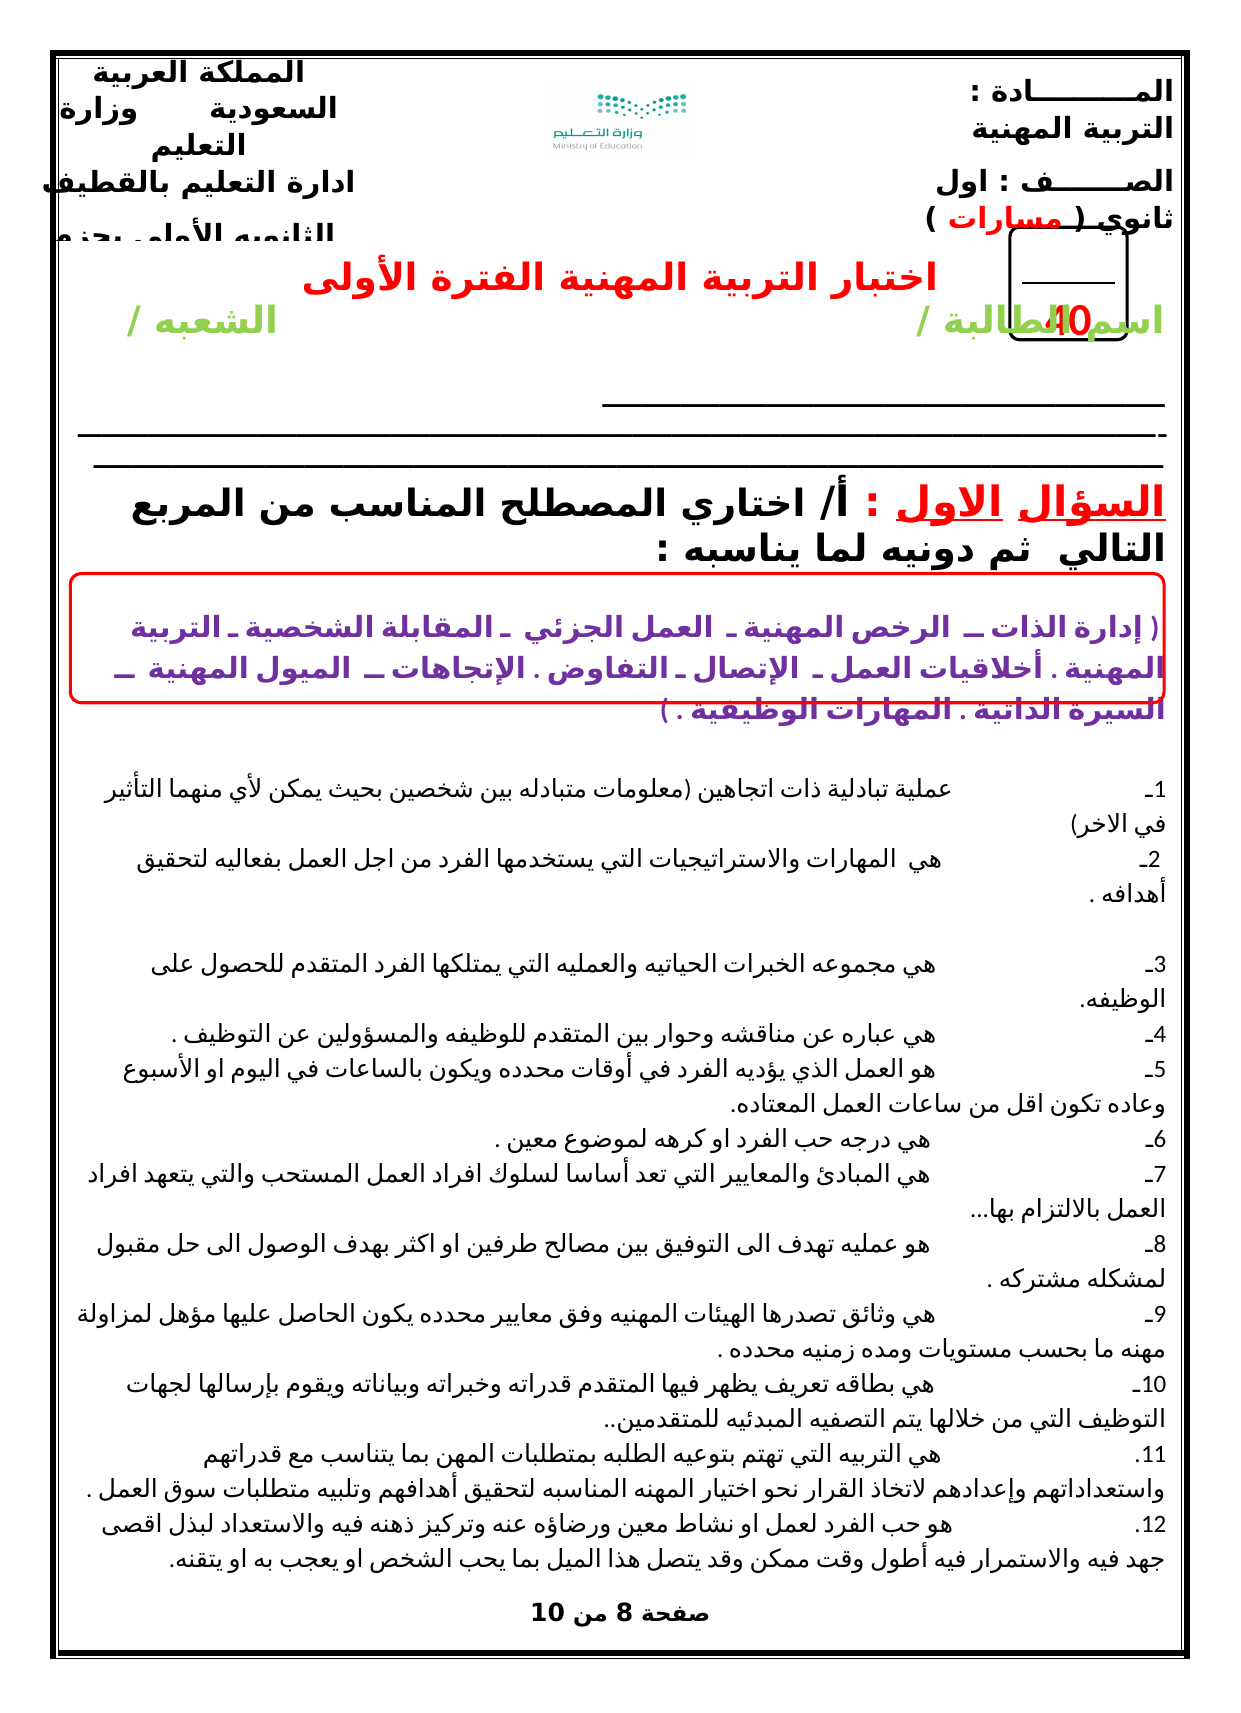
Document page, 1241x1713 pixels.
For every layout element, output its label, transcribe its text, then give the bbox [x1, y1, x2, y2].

text 10ـ هي بطاقه تعريف يظهر فيها المتقدم قدراته وخبراته وبياناته ويقوم بإرسالها لجهات التوظيف التي من خلالها يتم التصفيه المبدئيه للمتقدمين.. [74, 1368, 1166, 1434]
picture [543, 79, 697, 158]
text 2ـ هي المهارات والاستراتيجيات التي يستخدمها الفرد من اجل العمل بفعاليه لتحقيق أهدافه . [74, 843, 1166, 909]
text 12. هو حب الفرد لعمل او نشاط معين ورضاؤه عنه وتركيز ذهنه فيه والاستعداد لبذل اقصى جهد فيه والاستمرار فيه أطول وقت ممكن وقد يتصل هذا الميل بما يحب الشخص او يعجب به او يتقنه. [74, 1508, 1166, 1574]
text 4ـ هي عباره عن مناقشه وحوار بين المتقدم للوظيفه والمسؤولين عن التوظيف . [74, 1018, 1166, 1049]
text 6ـ هي درجه حب الفرد او كرهه لموضوع معين . [74, 1123, 1166, 1154]
text 3ـ هي مجموعه الخبرات الحياتيه والعمليه التي يمتلكها الفرد المتقدم للحصول على الوظيفه. [74, 948, 1166, 1014]
text 1ـ عملية تبادلية ذات اتجاهين (معلومات متبادله بين شخصين بحيث يمكن لأي منهما التأثير في الاخر) [74, 773, 1166, 839]
text 8ـ هو عمليه تهدف الى التوفيق بين مصالح طرفين او اكثر بهدف الوصول الى حل مقبول لمشكله مشتركه . [74, 1228, 1166, 1294]
text السؤال الاول : أ/ اختاري المصطلح المناسب من المربع التالي ثم دونيه لما يناسبه : [74, 478, 1166, 570]
text 9ـ هي وثائق تصدرها الهيئات المهنيه وفق معايير محدده يكون الحاصل عليها مؤهل لمزاولة مهنه ما بحسب مستويات ومده زمنيه محدده . [74, 1298, 1166, 1364]
text 7ـ هي المبادئ والمعايير التي تعد أساسا لسلوك افراد العمل المستحب والتي يتعهد افراد العمل بالالتزام بها... [74, 1158, 1166, 1224]
text ــــــــــــــــــــــــــــــــــــــــــــــــــــــــــــــــــــــــــــــــــــــــــــــــــــــــــــــــــــــــــــــــــــــــــــــــــــــــــــــــــــــــــــــــــــــــــــــــــــــــــــــــــــــــــــــــــــــــــــــــــــــــــــــــــــــــــــــــــــــــــــــــــــــــــــــــــــــــــــــــــــــــــــــــــــــــــــ [74, 386, 1166, 474]
text اسم الطالبة / الشعبه / [74, 299, 1166, 343]
text ( إدارة الذات ــ الرخص المهنية ـ العمل الجزئي ـ المقابلة الشخصية ـ التربية المهنية . أخلاقيات العمل ـ الإتصال ـ التفاوض . الإتجاهات ــ الميول المهنية ــ السيرة الذاتية . المهارات الوظيفية . ) [74, 609, 1162, 701]
text 5ـ هو العمل الذي يؤديه الفرد في أوقات محدده ويكون بالساعات في اليوم او الأسبوع وعاده تكون اقل من ساعات العمل المعتاده. [74, 1053, 1166, 1119]
text اختبار التربية المهنية الفترة الأولى [74, 255, 1166, 299]
text ( إدارة الذات ــ الرخص المهنية ـ العمل الجزئي ـ المقابلة الشخصية ـ التربية المهنية . أخلاقيات العمل ـ الإتصال ـ التفاوض . الإتجاهات ــ الميول المهنية ــ السيرة الذاتية . المهارات الوظيفية . ) [74, 696, 1166, 727]
text 11. هي التربيه التي تهتم بتوعيه الطلبه بمتطلبات المهن بما يتناسب مع قدراتهم واستعداداتهم وإعدادهم لاتخاذ القرار نحو اختيار المهنه المناسبه لتحقيق أهدافهم وتلبيه متطلبات سوق العمل . [74, 1438, 1166, 1504]
